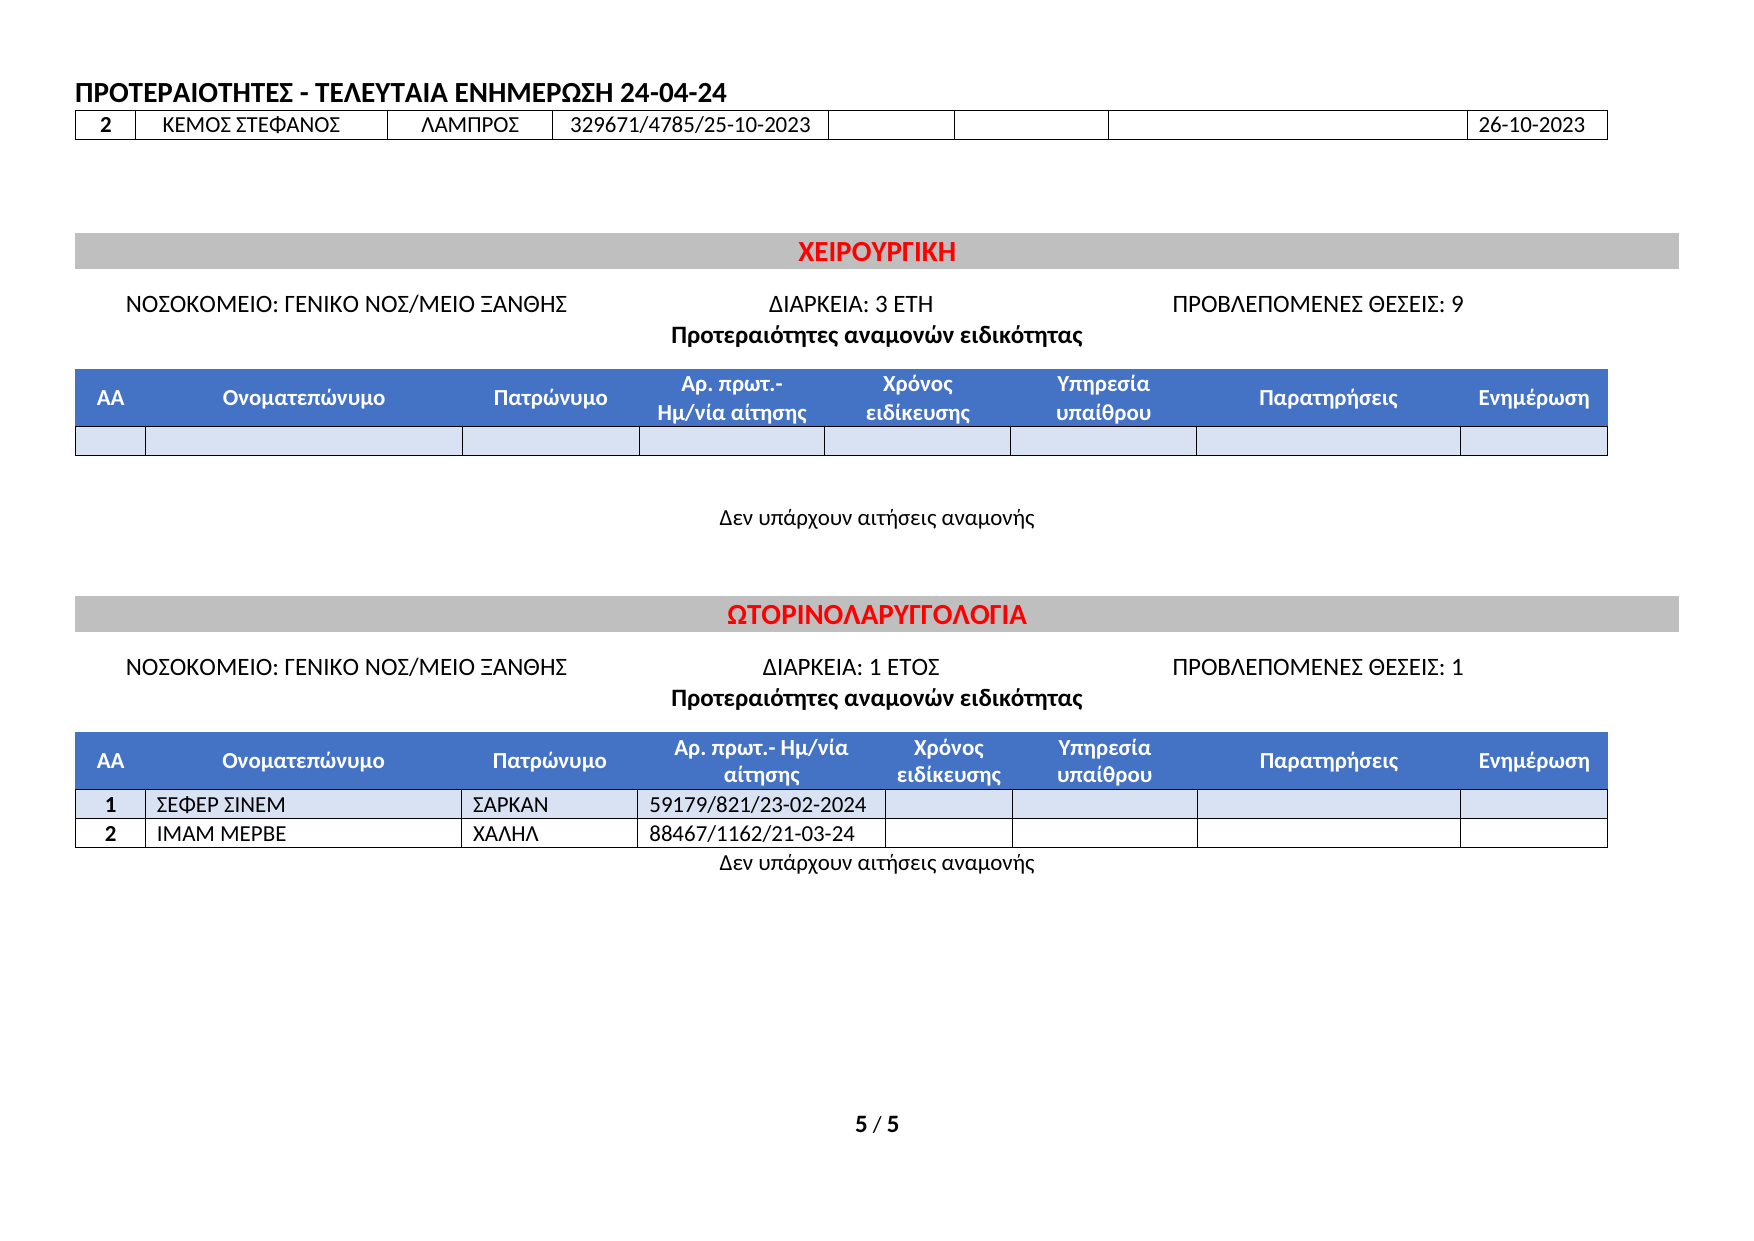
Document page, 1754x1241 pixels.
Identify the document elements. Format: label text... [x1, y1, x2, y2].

text Δεν υπάρχουν αιτήσεις αναμονής [75, 503, 1679, 531]
table_header Ονοματεπώνυμο [146, 733, 461, 789]
table_header Πατρώνυμο [463, 370, 639, 426]
table_header ΠΡΟΒΛΕΠΟΜΕΝΕΣ ΘΕΣΕΙΣ: 9 [1085, 289, 1551, 319]
table_cell [1109, 111, 1467, 138]
table_header Ενημέρωση [1461, 370, 1607, 426]
table_cell [829, 111, 954, 138]
table_cell ΛΑΜΠΡΟΣ [388, 111, 552, 138]
table_cell ΚΕΜΟΣ ΣΤΕΦΑΝΟΣ [136, 111, 387, 138]
table_cell [1198, 790, 1460, 818]
text Προτεραιότητες αναμονών ειδικότητας [75, 319, 1679, 349]
table_header Παρατηρήσεις [1198, 733, 1460, 789]
table_header Αρ. πρωτ.- Ημ/νία αίτησης [640, 370, 824, 426]
table_cell 2 [76, 819, 145, 847]
table_cell [1461, 427, 1607, 455]
table_header Πατρώνυμο [462, 733, 637, 789]
table_cell [1197, 427, 1460, 455]
text ΧΕΙΡΟΥΡΓΙΚΗ [75, 233, 1679, 269]
text ΩΤΟΡΙΝΟΛΑΡΥΓΓΟΛΟΓΙΑ [75, 596, 1679, 632]
table_header Χρόνος ειδίκευσης [825, 370, 1010, 426]
table_header ΑΑ [76, 370, 145, 426]
table_header ΔΙΑΡΚΕΙΑ: 3 ΕΤΗ [618, 289, 1084, 319]
table_header Ενημέρωση [1461, 733, 1607, 789]
table_header ΠΡΟΒΛΕΠΟΜΕΝΕΣ ΘΕΣΕΙΣ: 1 [1085, 651, 1551, 682]
table_cell ΙΜΑΜ ΜΕΡΒΕ [146, 819, 461, 847]
table_header ΝΟΣΟΚΟΜΕΙΟ: ΓΕΝΙΚΟ ΝΟΣ/ΜΕΙΟ ΞΑΝΘΗΣ [75, 289, 618, 319]
table_header Αρ. πρωτ.- Ημ/νία αίτησης [638, 733, 885, 789]
table_header ΔΙΑΡΚΕΙΑ: 1 ΕΤΟΣ [618, 651, 1084, 682]
table_cell [640, 427, 824, 455]
table_cell [463, 427, 639, 455]
table_cell 88467/1162/21-03-24 [638, 819, 885, 847]
table_header ΝΟΣΟΚΟΜΕΙΟ: ΓΕΝΙΚΟ ΝΟΣ/ΜΕΙΟ ΞΑΝΘΗΣ [75, 651, 618, 682]
table_cell [76, 427, 145, 455]
table_header ΑΑ [76, 733, 145, 789]
table_cell [1013, 790, 1197, 818]
table_cell [1011, 427, 1196, 455]
table_cell [1461, 790, 1607, 818]
table_cell 26-10-2023 [1468, 111, 1607, 138]
table_cell [1013, 819, 1197, 847]
text Δεν υπάρχουν αιτήσεις αναμονής [75, 848, 1679, 876]
table_header Ονοματεπώνυμο [146, 370, 462, 426]
table_header Παρατηρήσεις [1197, 370, 1460, 426]
table_cell 59179/821/23-02-2024 [638, 790, 885, 818]
table_header Υπηρεσία υπαίθρου [1013, 733, 1197, 789]
table_cell [825, 427, 1010, 455]
table_cell [1198, 819, 1460, 847]
table_cell 1 [76, 790, 145, 818]
table_cell [955, 111, 1108, 138]
table_cell 2 [76, 111, 135, 138]
text Προτεραιότητες αναμονών ειδικότητας [75, 682, 1679, 712]
table_header Χρόνος ειδίκευσης [886, 733, 1012, 789]
table_cell 329671/4785/25-10-2023 [553, 111, 828, 138]
table_cell ΣΑΡΚΑΝ [462, 790, 637, 818]
table_cell [146, 427, 462, 455]
table_header Υπηρεσία υπαίθρου [1011, 370, 1196, 426]
table_cell [1461, 819, 1607, 847]
table_cell ΧΑΛΗΛ [462, 819, 637, 847]
table_cell [886, 790, 1012, 818]
table_cell [886, 819, 1012, 847]
table_cell ΣΕΦΕΡ ΣΙΝΕΜ [146, 790, 461, 818]
